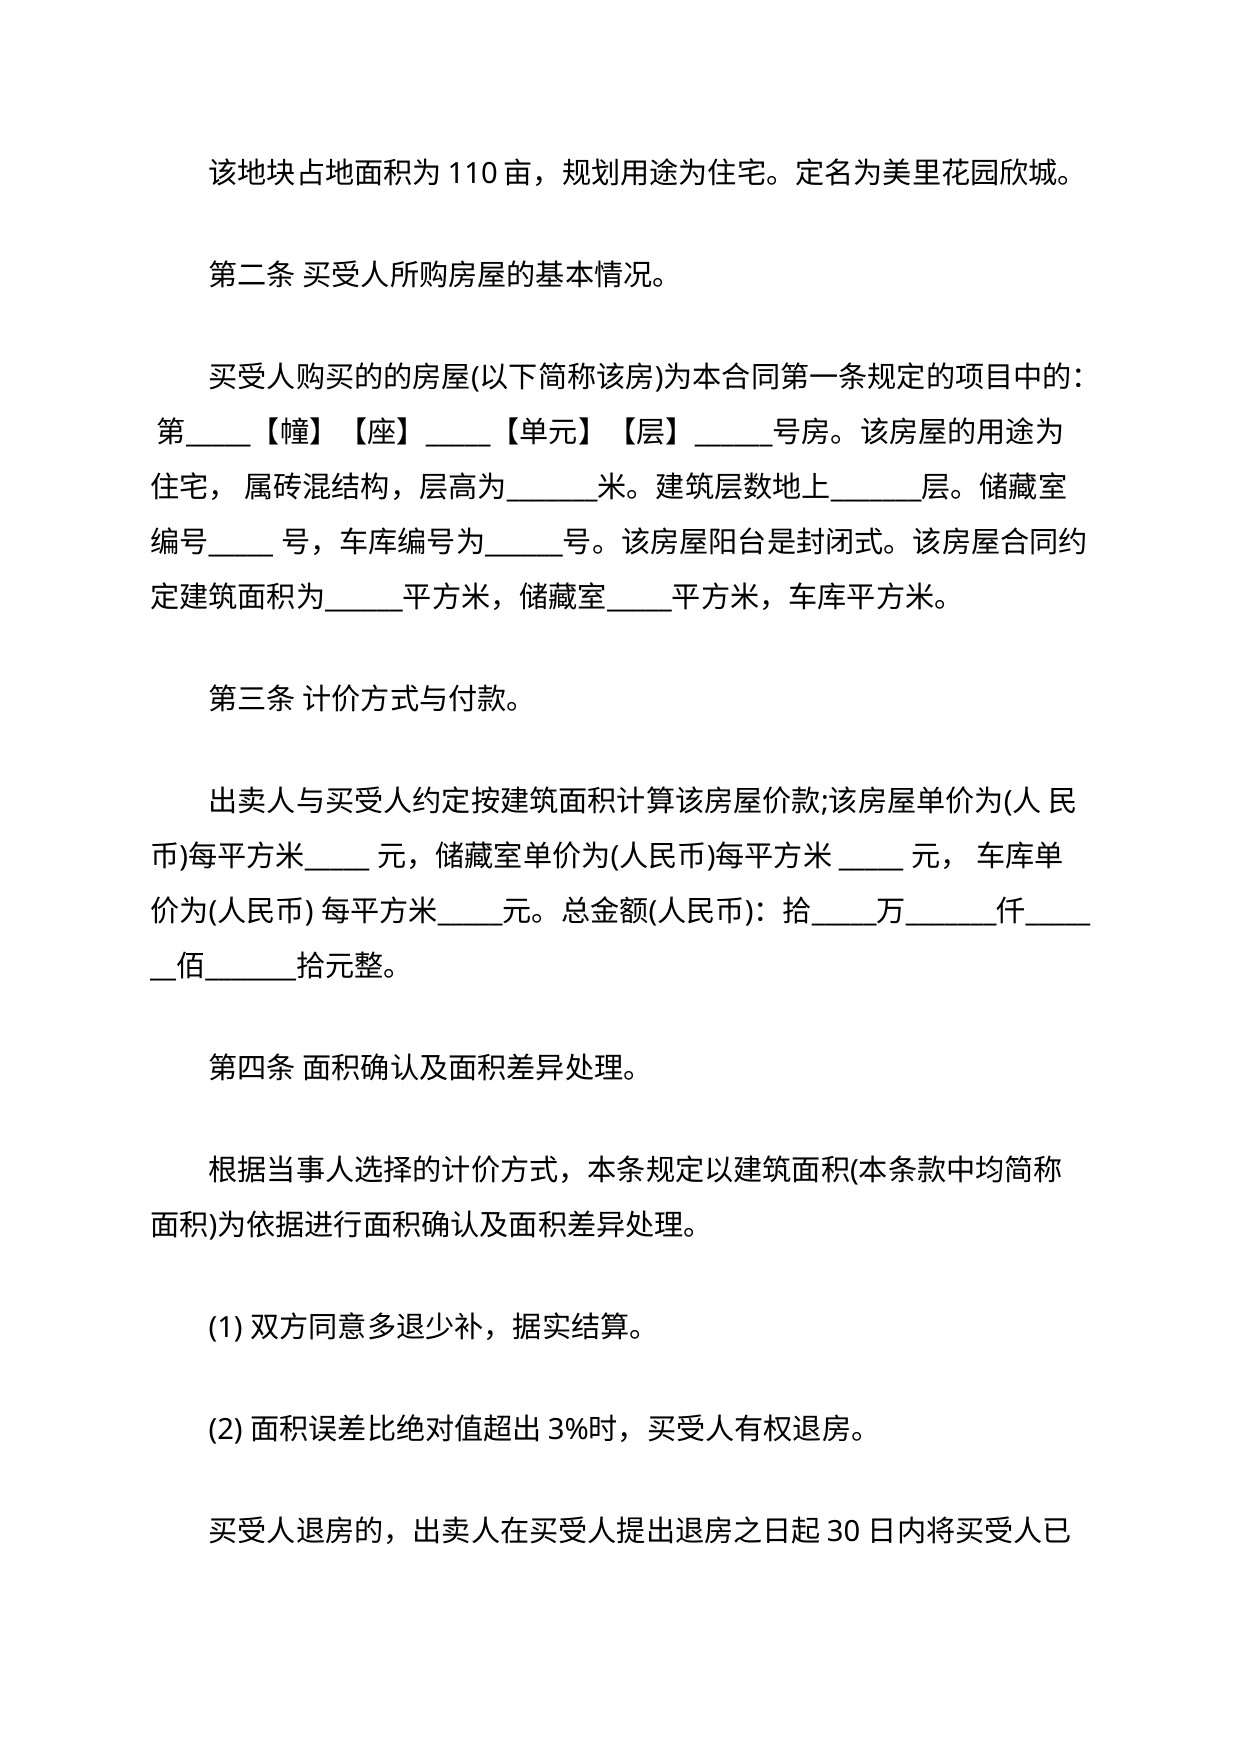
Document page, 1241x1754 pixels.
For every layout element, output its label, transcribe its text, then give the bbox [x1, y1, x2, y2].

text 该地块占地面积为110亩，规划用途为住宅。定名为美里花园欣城。 [150, 150, 1090, 192]
text (1) 双方同意多退少补，据实结算。 [150, 1303, 1090, 1346]
text 出卖人与买受人约定按建筑面积计算该房屋价款;该房屋单价为(人 民币)每平方米_____ 元，储藏室单价为(人民币)每平方米 _____ 元， 车库单价为(人民币) 每平方米_____元。总金额(人民币)：拾_____万_______仟_______佰_______拾元整。 [150, 777, 1090, 985]
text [150, 1507, 1090, 1549]
text 买受人购买的的房屋(以下简称该房)为本合同第一条规定的项目中的： 第_____【幢】【座】_____【单元】【层】______号房。该房屋的用途为住宅， 属砖混结构，层高为_______米。建筑层数地上_______层。储藏室编号_____ 号，车库编号为______号。该房屋阳台是封闭式。该房屋合同约定建筑面积为______平方米，储藏室_____平方米，车库平方米。 [150, 354, 1090, 616]
text 第二条 买受人所购房屋的基本情况。 [150, 252, 1090, 294]
text 根据当事人选择的计价方式，本条规定以建筑面积(本条款中均简称 面积)为依据进行面积确认及面积差异处理。 [150, 1146, 1090, 1244]
text 第四条 面积确认及面积差异处理。 [150, 1044, 1090, 1087]
text 第三条 计价方式与付款。 [150, 676, 1090, 718]
text (2) 面积误差比绝对值超出3%时，买受人有权退房。 [150, 1405, 1090, 1448]
